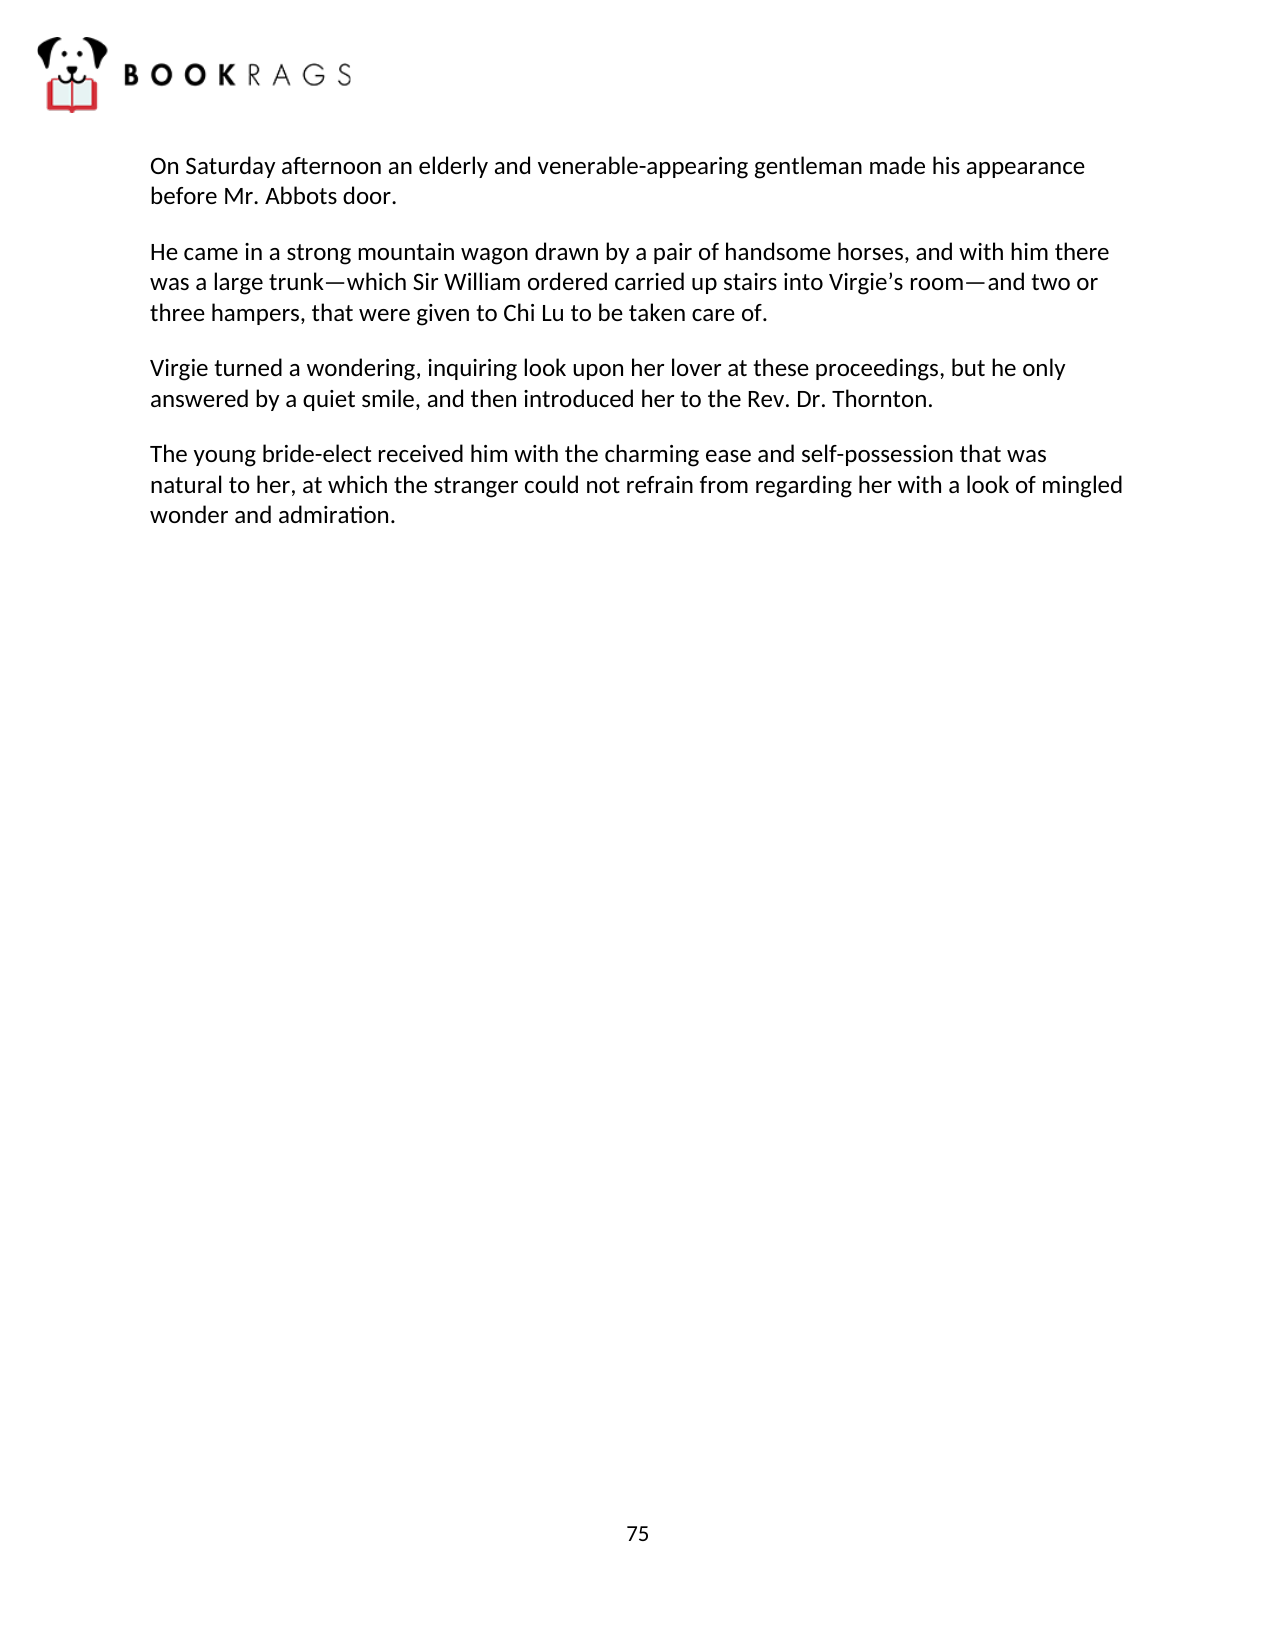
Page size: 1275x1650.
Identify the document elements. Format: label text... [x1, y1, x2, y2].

picture [37, 37, 351, 113]
text He came in a strong mountain wagon drawn by a pair of handsome horses, and with him there was a large trunk—­which Sir William ordered carried up stairs into Virgie’s room—­and two or three hampers, that were given to Chi Lu to be taken care of. [150, 236, 1125, 328]
text Virgie turned a wondering, inquiring look upon her lover at these proceedings, but he only answered by a quiet smile, and then introduced her to the Rev. Dr. Thornton. [150, 353, 1125, 414]
text The young bride-elect received him with the charming ease and self-possession that was natural to her, at which the stranger could not refrain from regarding her with a look of mingled wonder and admiration. [150, 439, 1125, 530]
text On Saturday afternoon an elderly and venerable-appearing gentleman made his appearance before Mr. Abbots door. [150, 150, 1125, 211]
